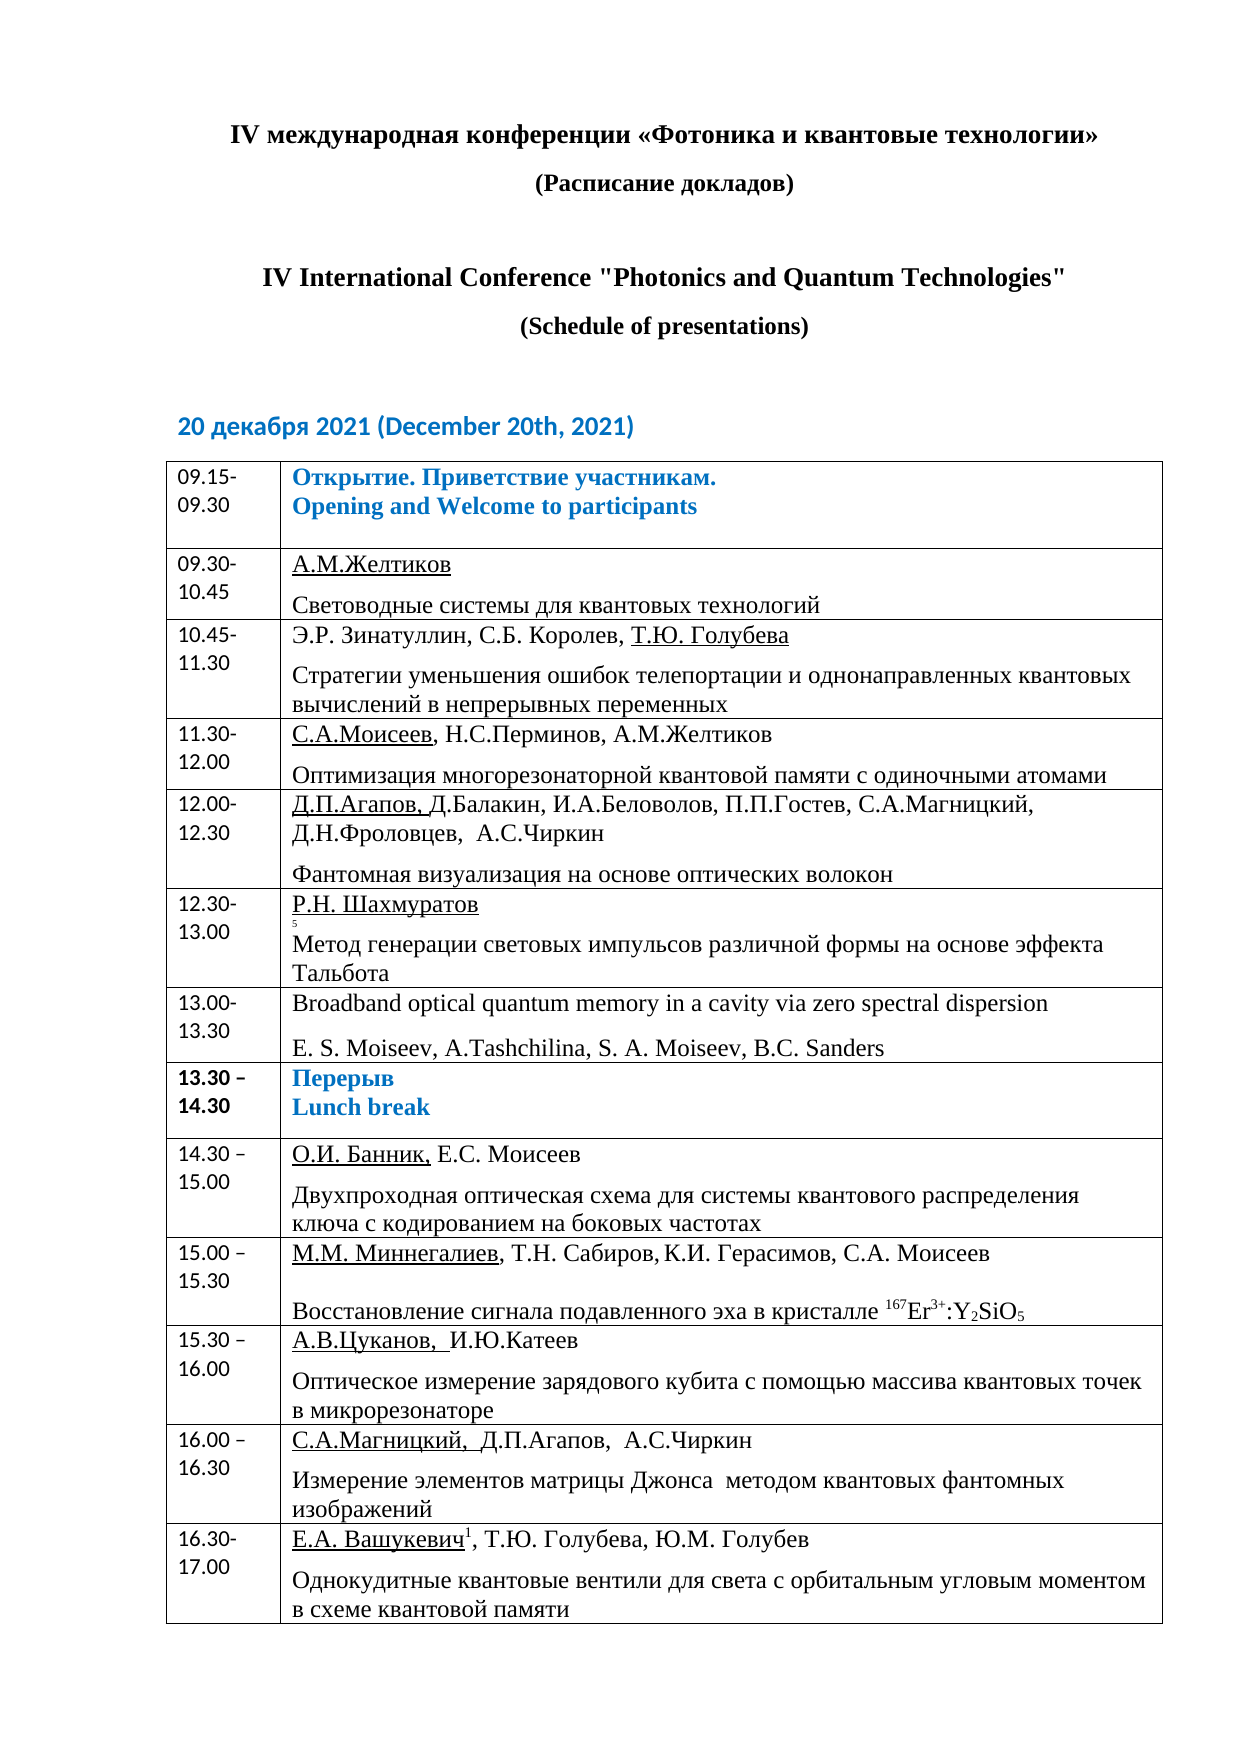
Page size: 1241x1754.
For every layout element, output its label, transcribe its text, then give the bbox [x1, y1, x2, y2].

table_cell Broadband optical quantum memory in a cavity via zero spectral dispersion E. S. Moiseev, A.Tashchilina, S. A. Moiseev, B.C. Sanders [281, 988, 1162, 1062]
table_header 09.15-09.30 [167, 462, 280, 548]
table_cell 16.30-17.00 [167, 1524, 280, 1622]
table_cell С.А.Моисеев, Н.С.Перминов, А.М.Желтиков Оптимизация многорезонаторной квантовой памяти с одиночными атомами [281, 719, 1162, 788]
table_cell О.И. Банник, Е.С. Моисеев Двухпроходная оптическая схема для системы квантового распределения ключа с кодированием на боковых частотах [281, 1139, 1162, 1237]
text (Schedule of presentations) [177, 311, 1152, 340]
table_cell 16.00 – 16.30 [167, 1425, 280, 1523]
table_header Открытие. Приветствие участникам. Opening and Welcome to participants [281, 462, 1162, 548]
text IV International Conference "Photonics and Quantum Technologies" [177, 261, 1152, 292]
table_cell 10.45-11.30 [167, 620, 280, 718]
table_cell М.М. Миннегалиев, Т.Н. Сабиров, К.И. Герасимов, С.А. Моисеев Восстановление сигнала подавленного эха в кристалле 167Er3+:Y2SiO5 [281, 1238, 1162, 1324]
table_cell Э.Р. Зинатуллин, С.Б. Королев, Т.Ю. Голубева Стратегии уменьшения ошибок телепортации и однонаправленных квантовых вычислений в непрерывных переменных [281, 620, 1162, 718]
table_cell Перерыв Lunch break [281, 1063, 1162, 1138]
table_cell А.В.Цуканов, И.Ю.Катеев Оптическое измерение зарядового кубита с помощью массива квантовых точек в микрорезонаторе [281, 1326, 1162, 1424]
table_cell Е.А. Вашукевич1, Т.Ю. Голубева, Ю.М. Голубев Однокудитные квантовые вентили для света с орбитальным угловым моментом в схеме квантовой памяти [281, 1524, 1162, 1622]
table_cell С.А.Магницкий, Д.П.Агапов, А.С.Чиркин Измерение элементов матрицы Джонса методом квантовых фантомных изображений [281, 1425, 1162, 1523]
table_cell 13.30 – 14.30 [167, 1063, 280, 1138]
text IV международная конференции «Фотоника и квантовые технологии» [177, 118, 1152, 149]
table_cell 11.30-12.00 [167, 719, 280, 788]
table_cell А.М.Желтиков Световодные системы для квантовых технологий [281, 549, 1162, 619]
table_cell 13.00-13.30 [167, 988, 280, 1062]
table_cell 14.30 – 15.00 [167, 1139, 280, 1237]
table_cell 09.30-10.45 [167, 549, 280, 619]
table_cell 12.00-12.30 [167, 790, 280, 888]
table_cell Р.Н. Шахмуратов 5 Метод генерации световых импульсов различной формы на основе эффекта Тальбота [281, 889, 1162, 987]
text (Расписание докладов) [177, 168, 1152, 197]
table_cell Д.П.Агапов, Д.Балакин, И.А.Беловолов, П.П.Гостев, С.А.Магницкий, Д.Н.Фроловцев, А.С.Чиркин Фантомная визуализация на основе оптических волокон [281, 790, 1162, 888]
table_cell 15.00 – 15.30 [167, 1238, 280, 1324]
text 20 декабря 2021 (December 20th, 2021) [177, 409, 1152, 442]
table_cell 12.30-13.00 [167, 889, 280, 987]
table_cell 15.30 – 16.00 [167, 1326, 280, 1424]
